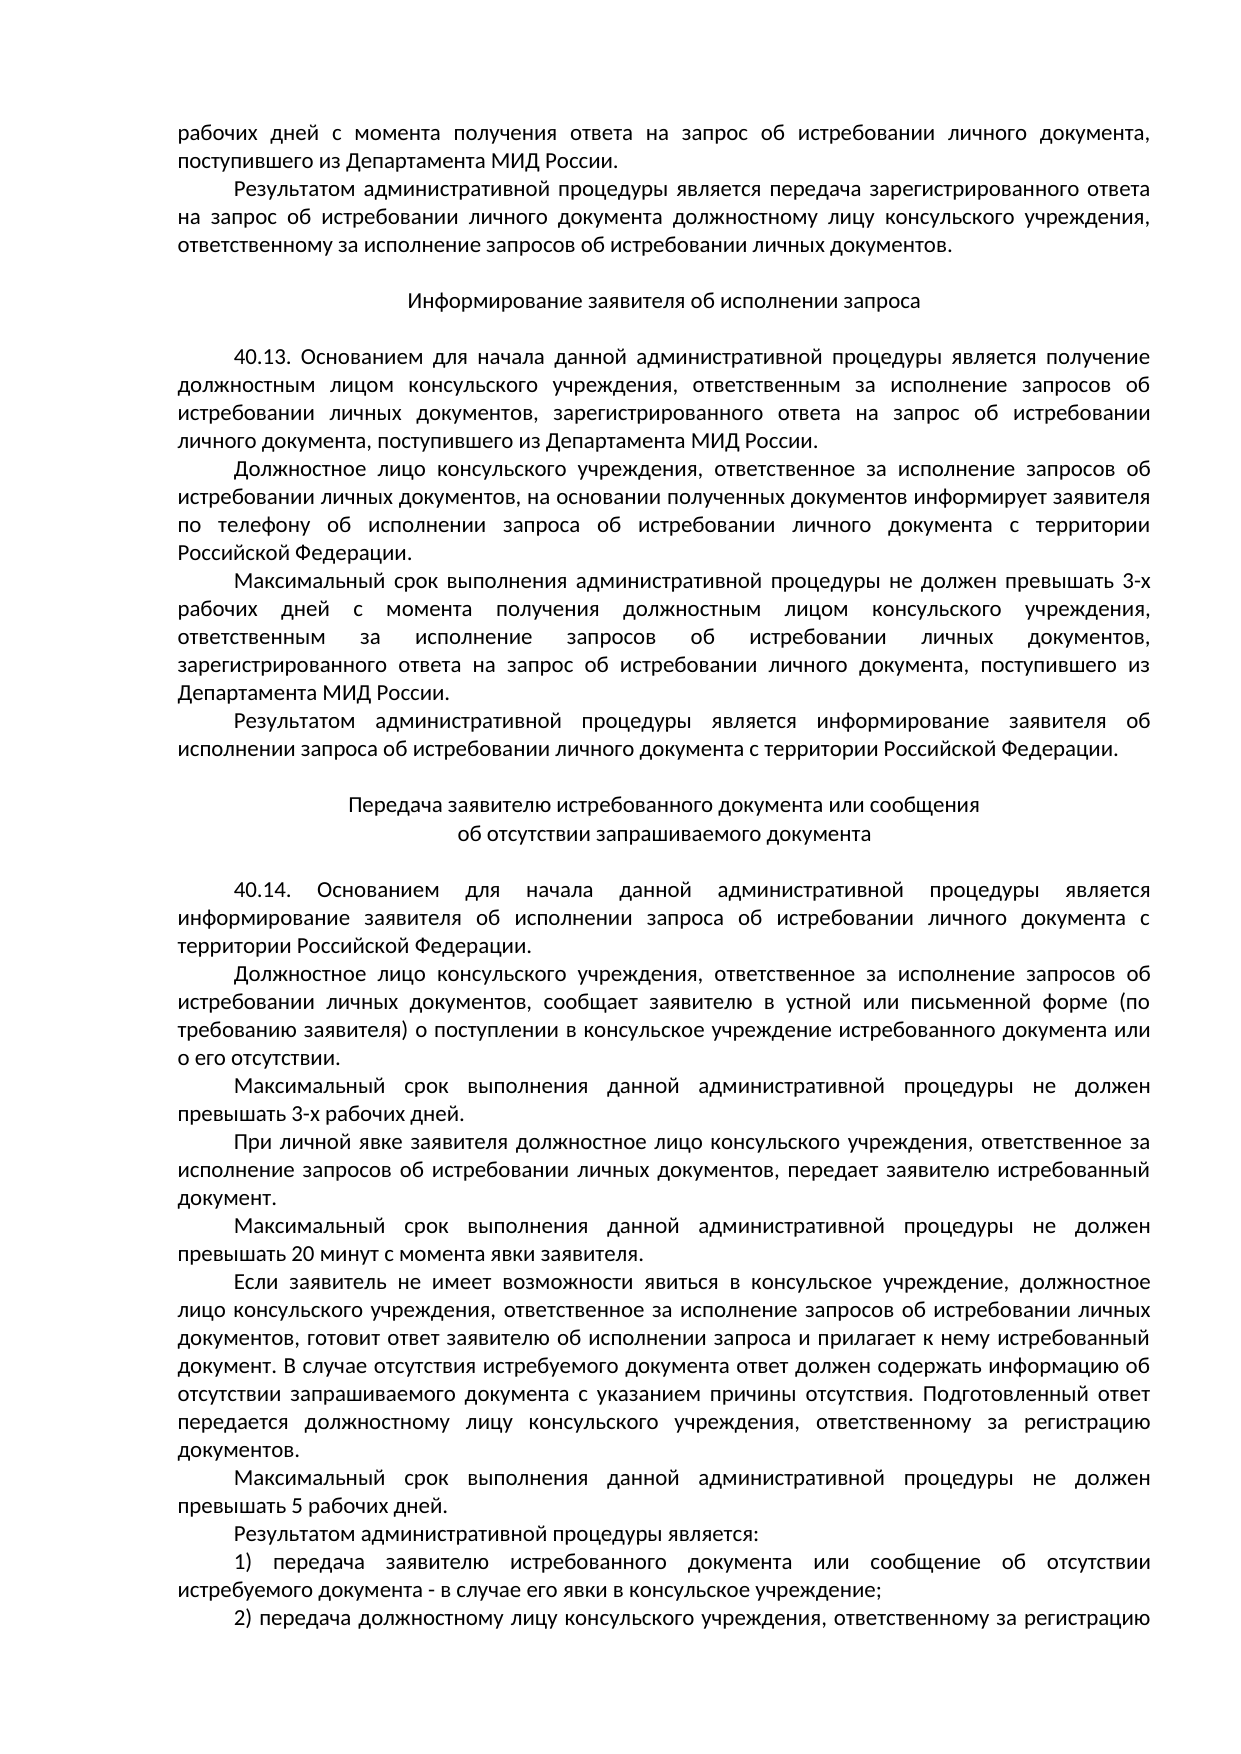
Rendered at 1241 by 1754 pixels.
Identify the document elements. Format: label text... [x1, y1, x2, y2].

text Информирование заявителя об исполнении запроса [177, 286, 1152, 314]
text Максимальный срок выполнения административной процедуры не должен превышать 3-х рабочих дней с момента получения должностным лицом консульского учреждения, ответственным за исполнение запросов об истребовании личных документов, зарегистрированного ответа на запрос об истребовании личного документа, поступившего из Департамента МИД России. [177, 566, 1152, 707]
text Максимальный срок выполнения данной административной процедуры не должен превышать 20 минут с момента явки заявителя. [177, 1211, 1152, 1267]
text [177, 118, 1152, 174]
text Если заявитель не имеет возможности явиться в консульское учреждение, должностное лицо консульского учреждения, ответственное за исполнение запросов об истребовании личных документов, готовит ответ заявителю об исполнении запроса и прилагает к нему истребованный документ. В случае отсутствия истребуемого документа ответ должен содержать информацию об отсутствии запрашиваемого документа с указанием причины отсутствия. Подготовленный ответ передается должностному лицу консульского учреждения, ответственному за регистрацию документов. [177, 1267, 1152, 1463]
text Должностное лицо консульского учреждения, ответственное за исполнение запросов об истребовании личных документов, на основании полученных документов информирует заявителя по телефону об исполнении запроса об истребовании личного документа с территории Российской Федерации. [177, 454, 1152, 566]
text Результатом административной процедуры является: [177, 1519, 1152, 1547]
text Должностное лицо консульского учреждения, ответственное за исполнение запросов об истребовании личных документов, сообщает заявителю в устной или письменной форме (по требованию заявителя) о поступлении в консульское учреждение истребованного документа или о его отсутствии. [177, 959, 1152, 1071]
text Максимальный срок выполнения данной административной процедуры не должен превышать 3-х рабочих дней. [177, 1071, 1152, 1127]
text Результатом административной процедуры является передача зарегистрированного ответа на запрос об истребовании личного документа должностному лицу консульского учреждения, ответственному за исполнение запросов об истребовании личных документов. [177, 174, 1152, 258]
text 40.14. Основанием для начала данной административной процедуры является информирование заявителя об исполнении запроса об истребовании личного документа с территории Российской Федерации. [177, 875, 1152, 959]
text Максимальный срок выполнения данной административной процедуры не должен превышать 5 рабочих дней. [177, 1463, 1152, 1519]
text 40.13. Основанием для начала данной административной процедуры является получение должностным лицом консульского учреждения, ответственным за исполнение запросов об истребовании личных документов, зарегистрированного ответа на запрос об истребовании личного документа, поступившего из Департамента МИД России. [177, 342, 1152, 454]
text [177, 1603, 1152, 1631]
text об отсутствии запрашиваемого документа [177, 819, 1152, 847]
text 1) передача заявителю истребованного документа или сообщение об отсутствии истребуемого документа - в случае его явки в консульское учреждение; [177, 1547, 1152, 1603]
text Результатом административной процедуры является информирование заявителя об исполнении запроса об истребовании личного документа с территории Российской Федерации. [177, 707, 1152, 763]
text При личной явке заявителя должностное лицо консульского учреждения, ответственное за исполнение запросов об истребовании личных документов, передает заявителю истребованный документ. [177, 1127, 1152, 1211]
text Передача заявителю истребованного документа или сообщения [177, 791, 1152, 819]
